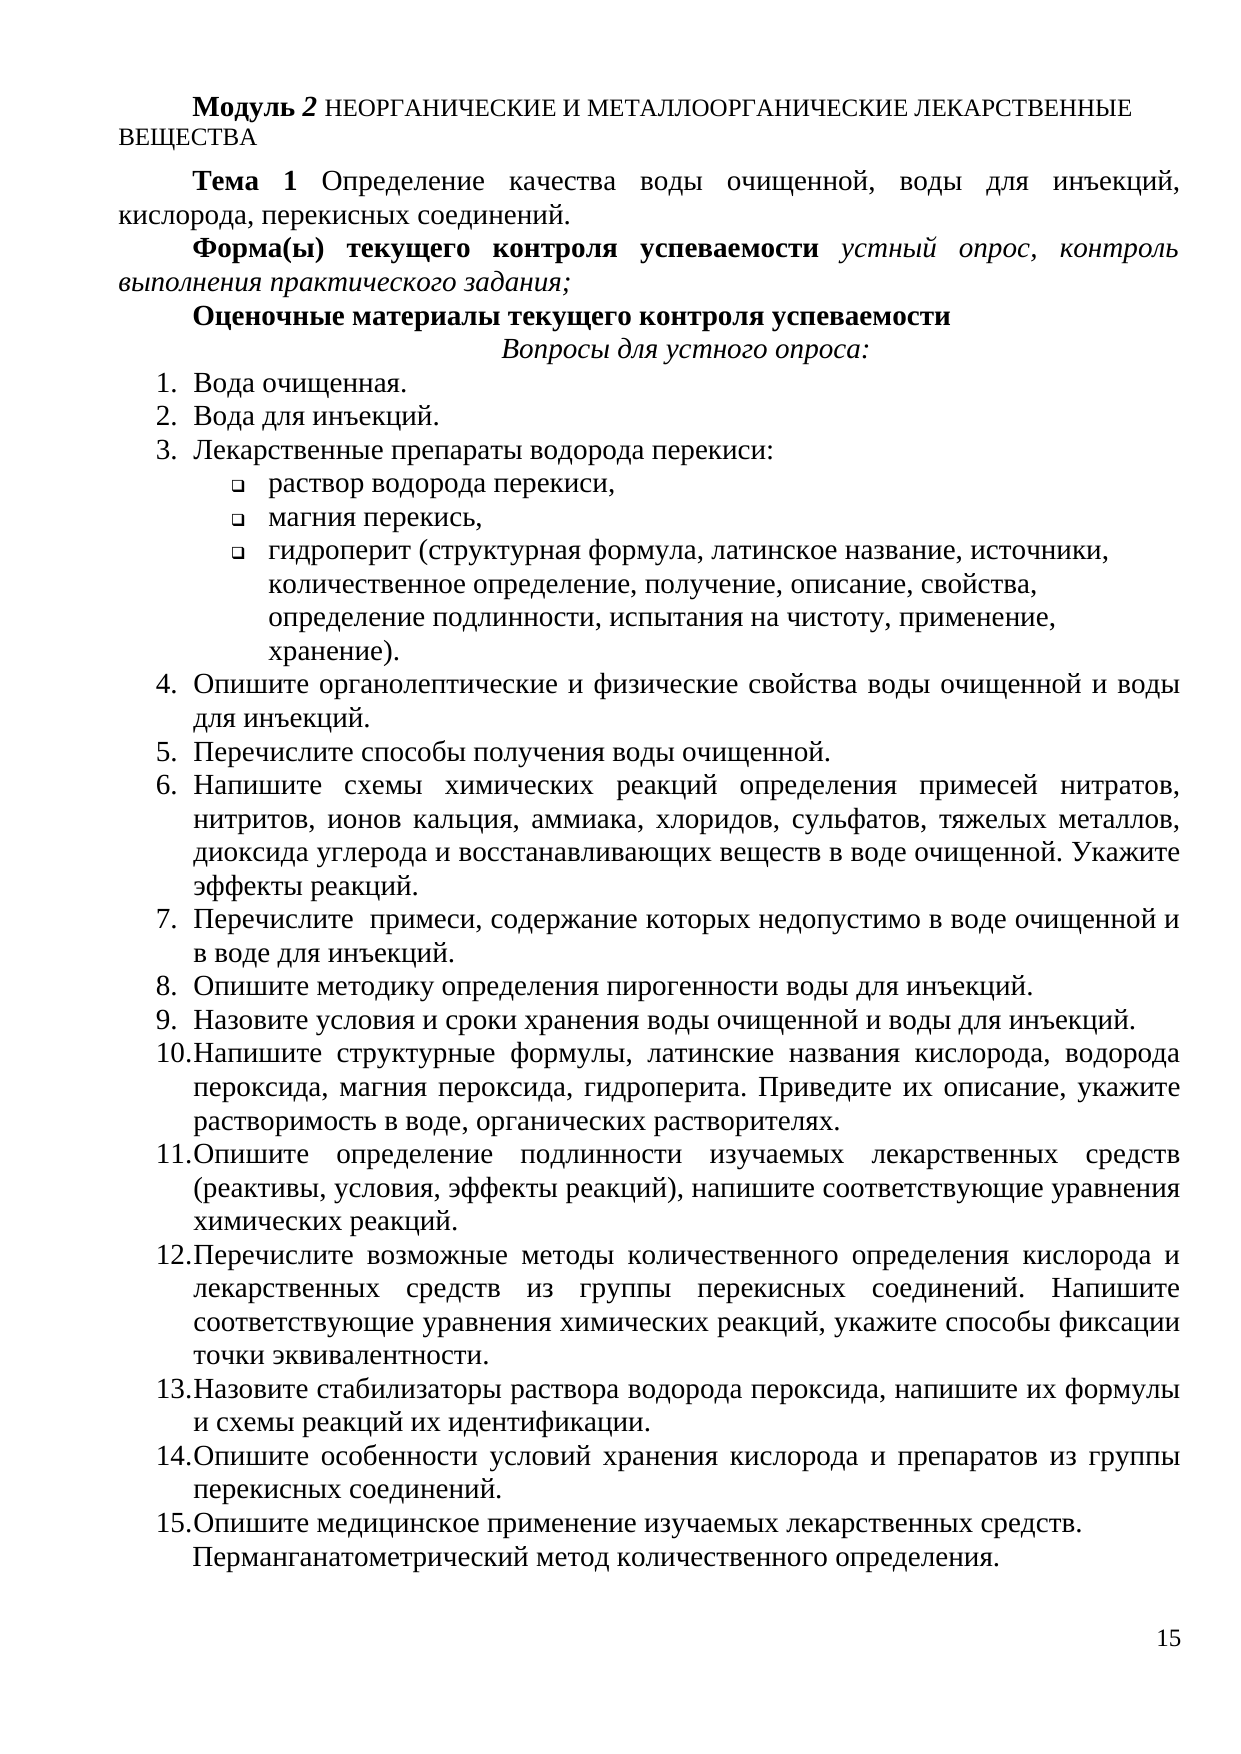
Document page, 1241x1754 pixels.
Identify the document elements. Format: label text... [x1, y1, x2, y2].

list Вода очищенная. [156, 365, 1181, 398]
list Вода для инъекций. [156, 398, 1181, 432]
list Лекарственные препараты водорода перекиси: [156, 432, 1181, 465]
list Перечислите возможные методы количественного определения кислорода и лекарственных средств из группы перекисных соединений. Напишите соответствующие уравнения химических реакций, укажите способы фиксации точки эквивалентности. [156, 1237, 1181, 1371]
list раствор водорода перекиси, [231, 465, 1181, 499]
list гидроперит (структурная формула, латинское название, источники, количественное определение, получение, описание, свойства, определение подлинности, испытания на чистоту, применение, хранение). [231, 532, 1181, 667]
list Вопросы для устного опроса: [193, 331, 1181, 365]
list Перманганатометрический метод количественного определения. [118, 1539, 1181, 1572]
list Опишите определение подлинности изучаемых лекарственных средств (реактивы, условия, эффекты реакций), напишите соответствующие уравнения химических реакций. [156, 1136, 1181, 1237]
text Тема 1 Определение качества воды очищенной, воды для инъекций, кислорода, перекисных соединений. [118, 163, 1181, 231]
list Опишите медицинское применение изучаемых лекарственных средств. [156, 1505, 1181, 1539]
list Опишите особенности условий хранения кислорода и препаратов из группы перекисных соединений. [156, 1438, 1181, 1505]
text Оценочные материалы текущего контроля успеваемости [118, 298, 1181, 331]
list Назовите условия и сроки хранения воды очищенной и воды для инъекций. [156, 1002, 1181, 1036]
list Напишите схемы химических реакций определения примесей нитратов, нитритов, ионов кальция, аммиака, хлоридов, сульфатов, тяжелых металлов, диоксида углерода и восстанавливающих веществ в воде очищенной. Укажите эффекты реакций. [156, 767, 1181, 901]
text Форма(ы) текущего контроля успеваемости устный опрос, контроль выполнения практического задания; [118, 231, 1181, 298]
list Назовите стабилизаторы раствора водорода пероксида, напишите их формулы и схемы реакций их идентификации. [156, 1371, 1181, 1438]
list Опишите методику определения пирогенности воды для инъекций. [156, 968, 1181, 1002]
list магния перекись, [231, 499, 1181, 532]
text Модуль 2 НЕОРГАНИЧЕСКИЕ И МЕТАЛЛООРГАНИЧЕСКИЕ ЛЕКАРСТВЕННЫЕ ВЕЩЕСТВА [118, 89, 1181, 151]
list Перечислите примеси, содержание которых недопустимо в воде очищенной и в воде для инъекций. [156, 901, 1181, 968]
list Опишите органолептические и физические свойства воды очищенной и воды для инъекций. [156, 667, 1181, 734]
list Напишите структурные формулы, латинские названия кислорода, водорода пероксида, магния пероксида, гидроперита. Приведите их описание, укажите растворимость в воде, органических растворителях. [156, 1036, 1181, 1136]
list Перечислите способы получения воды очищенной. [156, 734, 1181, 767]
